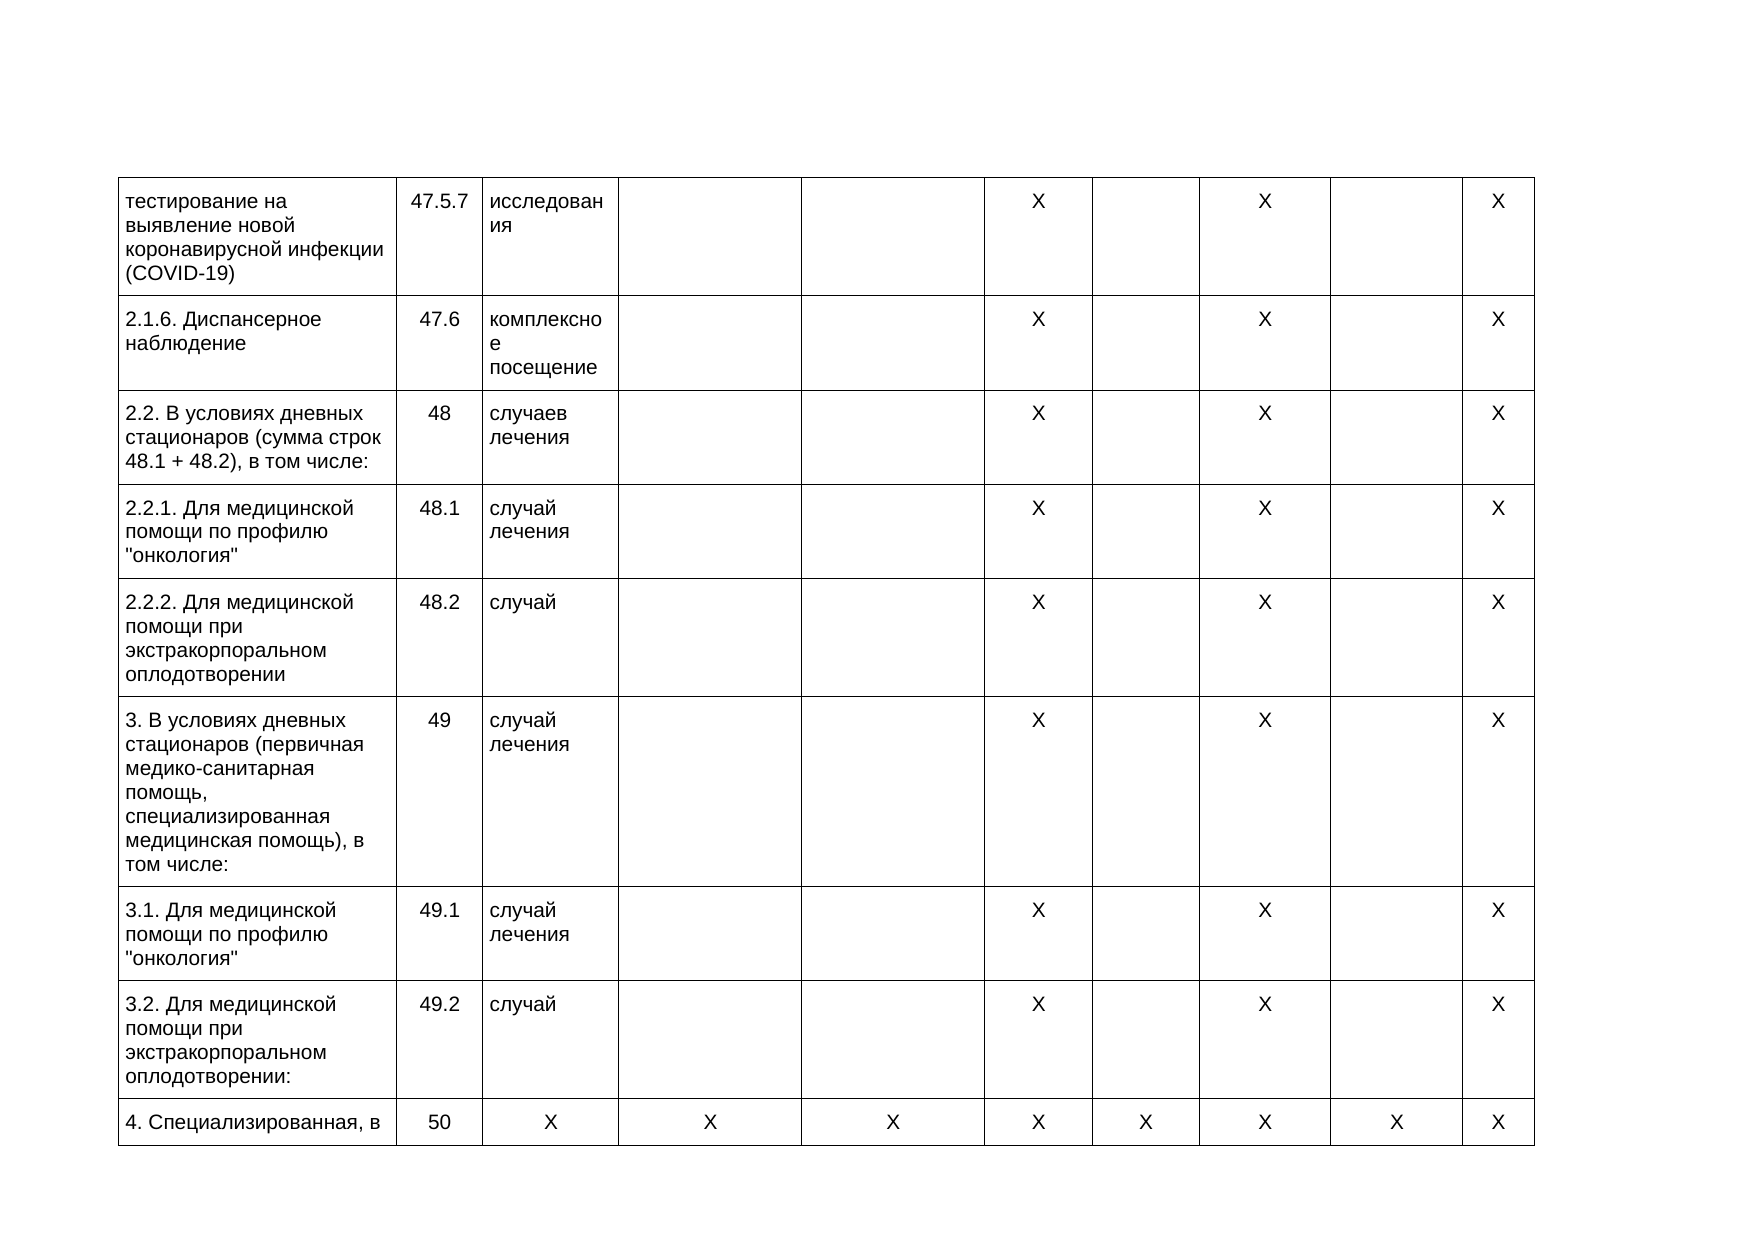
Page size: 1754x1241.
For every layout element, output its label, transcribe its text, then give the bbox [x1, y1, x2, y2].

table_cell [802, 697, 984, 886]
table_cell случай лечения [483, 697, 618, 886]
table_cell [1093, 391, 1199, 484]
table_cell 49.1 [397, 887, 482, 980]
table_cell X [1463, 178, 1534, 295]
table_cell X [1200, 1099, 1330, 1144]
table_cell X [1200, 485, 1330, 578]
table_cell [1331, 485, 1462, 578]
table_cell [802, 579, 984, 696]
table_cell [1331, 887, 1462, 980]
table_cell X [1200, 391, 1330, 484]
table_cell X [1463, 1099, 1534, 1144]
table_cell [619, 485, 801, 578]
table_cell [1093, 981, 1199, 1098]
table_cell X [1463, 697, 1534, 886]
table_cell случай лечения [483, 485, 618, 578]
table_cell [619, 981, 801, 1098]
table_cell X [1200, 579, 1330, 696]
table_cell случай [483, 981, 618, 1098]
table_cell 3.1. Для медицинской помощи по профилю "онкология" [119, 887, 396, 980]
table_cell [119, 1099, 396, 1144]
table_cell X [1200, 178, 1330, 295]
table_cell 50 [397, 1099, 482, 1144]
table_cell X [985, 697, 1092, 886]
table_cell X [619, 1099, 801, 1144]
table_cell 2.2.1. Для медицинской помощи по профилю "онкология" [119, 485, 396, 578]
table_cell X [985, 485, 1092, 578]
table_cell [1331, 981, 1462, 1098]
table_cell комплексное посещение [483, 296, 618, 389]
table_cell 2.1.6. Диспансерное наблюдение [119, 296, 396, 389]
table_cell [802, 178, 984, 295]
table_cell 47.5.7 [397, 178, 482, 295]
table_cell [619, 887, 801, 980]
table_cell X [985, 887, 1092, 980]
table_cell X [1093, 1099, 1199, 1144]
table_cell X [1463, 296, 1534, 389]
table_cell X [1463, 391, 1534, 484]
table_cell 48.1 [397, 485, 482, 578]
table_cell [1093, 296, 1199, 389]
table_cell [1093, 579, 1199, 696]
table_cell 48 [397, 391, 482, 484]
table_cell [619, 178, 801, 295]
table_cell [1331, 579, 1462, 696]
table_cell 47.6 [397, 296, 482, 389]
table_cell X [985, 981, 1092, 1098]
table_cell 3.2. Для медицинской помощи при экстракорпоральном оплодотворении: [119, 981, 396, 1098]
table_cell случай [483, 579, 618, 696]
table_cell случаев лечения [483, 391, 618, 484]
table_cell [619, 391, 801, 484]
table_cell X [1200, 296, 1330, 389]
table_cell [1093, 485, 1199, 578]
table_cell X [1463, 579, 1534, 696]
table_cell X [483, 1099, 618, 1144]
table_cell X [1200, 981, 1330, 1098]
table_cell X [985, 579, 1092, 696]
table_cell [1331, 296, 1462, 389]
table_cell X [1331, 1099, 1462, 1144]
table_cell X [1200, 697, 1330, 886]
table_cell [619, 296, 801, 389]
table_cell [1093, 887, 1199, 980]
table_cell [1331, 178, 1462, 295]
table_cell X [1463, 485, 1534, 578]
table_cell [619, 697, 801, 886]
table_cell 49 [397, 697, 482, 886]
table_cell [1093, 697, 1199, 886]
table_cell X [1463, 887, 1534, 980]
table_cell 2.2.2. Для медицинской помощи при экстракорпоральном оплодотворении [119, 579, 396, 696]
table_cell исследования [483, 178, 618, 295]
table_cell [802, 296, 984, 389]
table_cell X [985, 1099, 1092, 1144]
table_cell X [1463, 981, 1534, 1098]
table_cell [619, 579, 801, 696]
table_cell случай лечения [483, 887, 618, 980]
table_cell X [985, 391, 1092, 484]
table_cell 48.2 [397, 579, 482, 696]
table_cell [1331, 391, 1462, 484]
table_cell X [985, 296, 1092, 389]
table_cell [802, 485, 984, 578]
table_cell 49.2 [397, 981, 482, 1098]
table_cell [802, 391, 984, 484]
table_cell 3. В условиях дневных стационаров (первичная медико-санитарная помощь, специализированная медицинская помощь), в том числе: [119, 697, 396, 886]
table_cell X [802, 1099, 984, 1144]
table_cell [802, 887, 984, 980]
table_cell [1331, 697, 1462, 886]
table_cell [802, 981, 984, 1098]
table_cell 2.2. В условиях дневных стационаров (сумма строк 48.1 + 48.2), в том числе: [119, 391, 396, 484]
table_cell [1093, 178, 1199, 295]
table_cell X [985, 178, 1092, 295]
table_cell тестирование на выявление новой коронавирусной инфекции (COVID-19) [119, 178, 396, 295]
table_cell X [1200, 887, 1330, 980]
